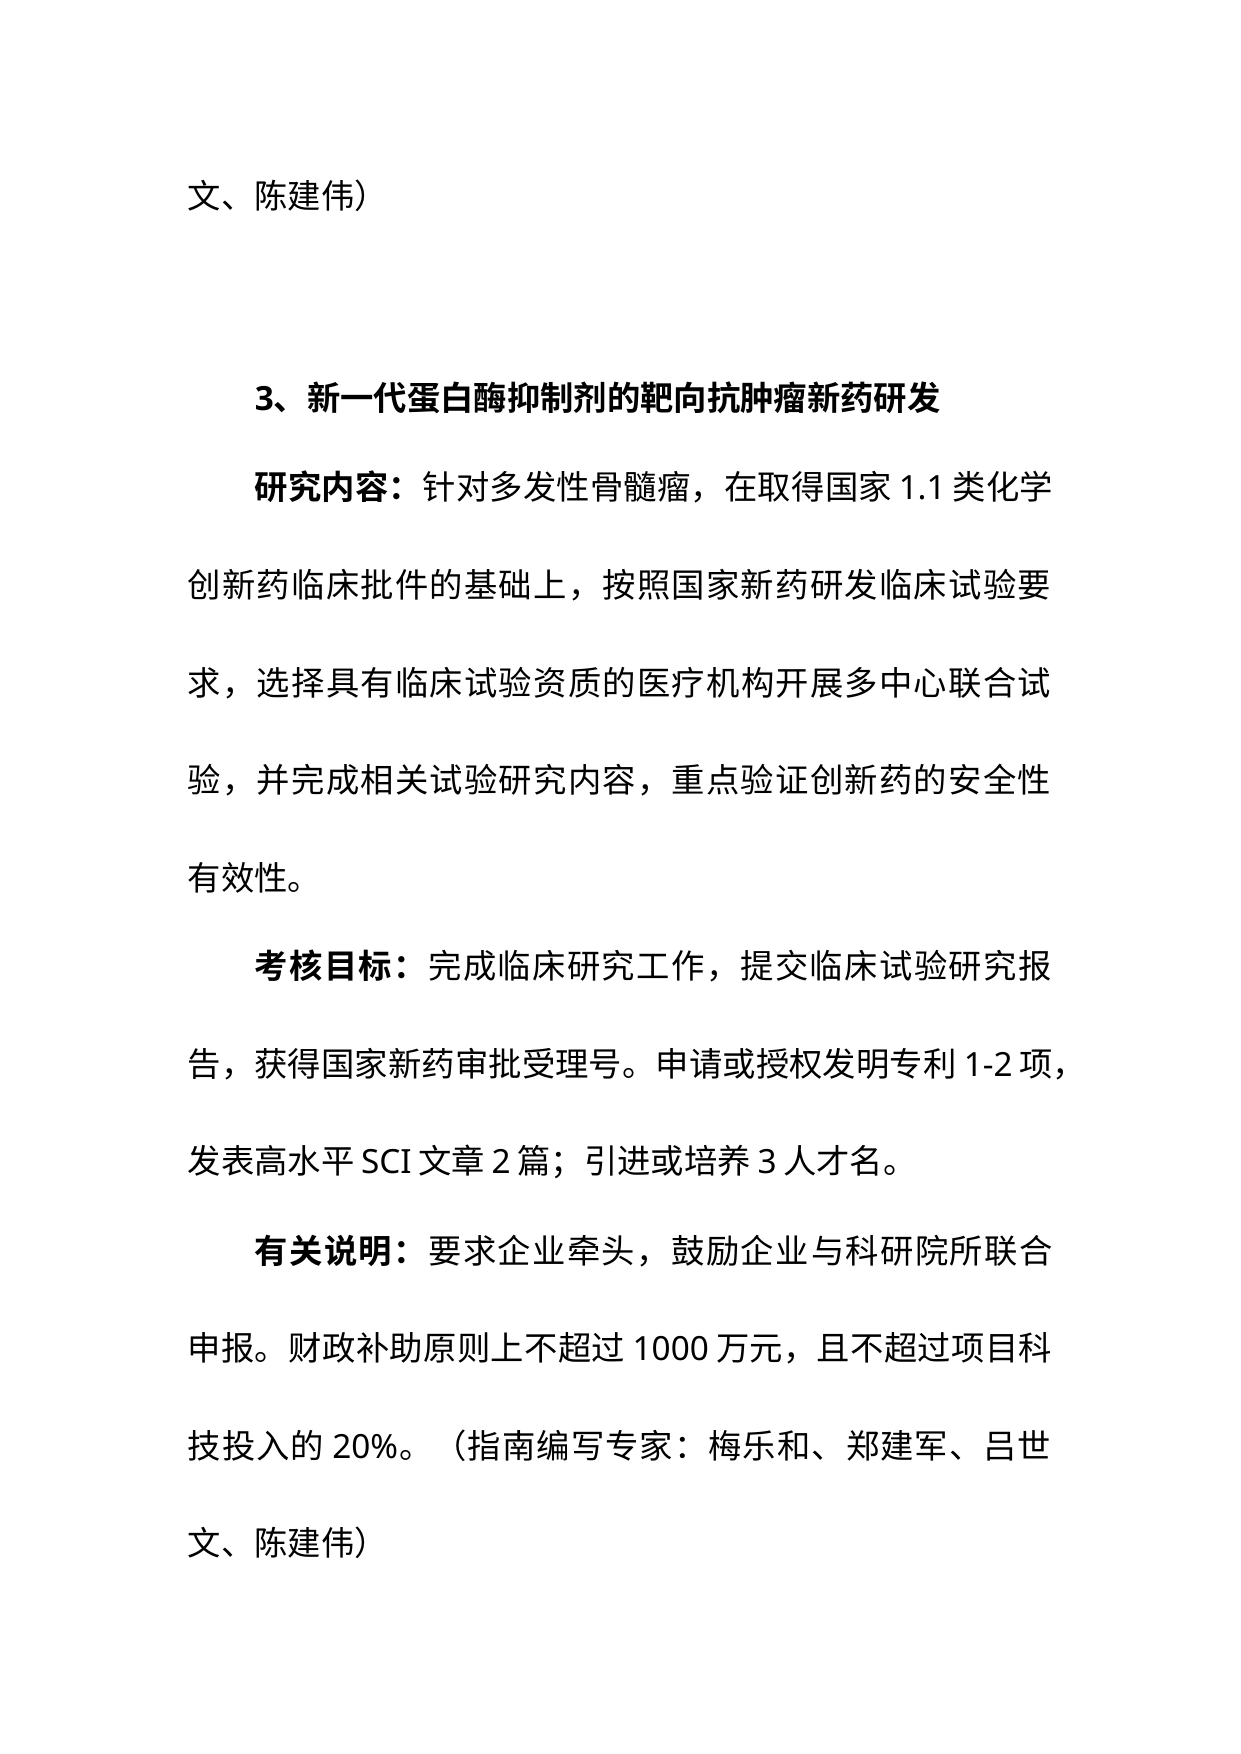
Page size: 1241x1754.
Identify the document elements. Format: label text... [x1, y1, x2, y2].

text 3、新一代蛋白酶抑制剂的靶向抗肿瘤新药研发 [187, 364, 1053, 429]
text 有关说明：要求企业牵头，鼓励企业与科研院所联合申报。财政补助原则上不超过1000万元，且不超过项目科技投入的20%。（指南编写专家：梅乐和、郑建军、吕世文、陈建伟） [187, 1216, 1053, 1574]
text 研究内容：针对多发性骨髓瘤，在取得国家1.1类化学创新药临床批件的基础上，按照国家新药研发临床试验要求，选择具有临床试验资质的医疗机构开展多中心联合试验，并完成相关试验研究内容，重点验证创新药的安全性、有效性。 [187, 453, 1053, 908]
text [187, 162, 1053, 227]
text 考核目标：完成临床研究工作，提交临床试验研究报告，获得国家新药审批受理号。申请或授权发明专利1-2项，发表高水平SCI文章2篇；引进或培养3人才名。 [187, 932, 1053, 1192]
